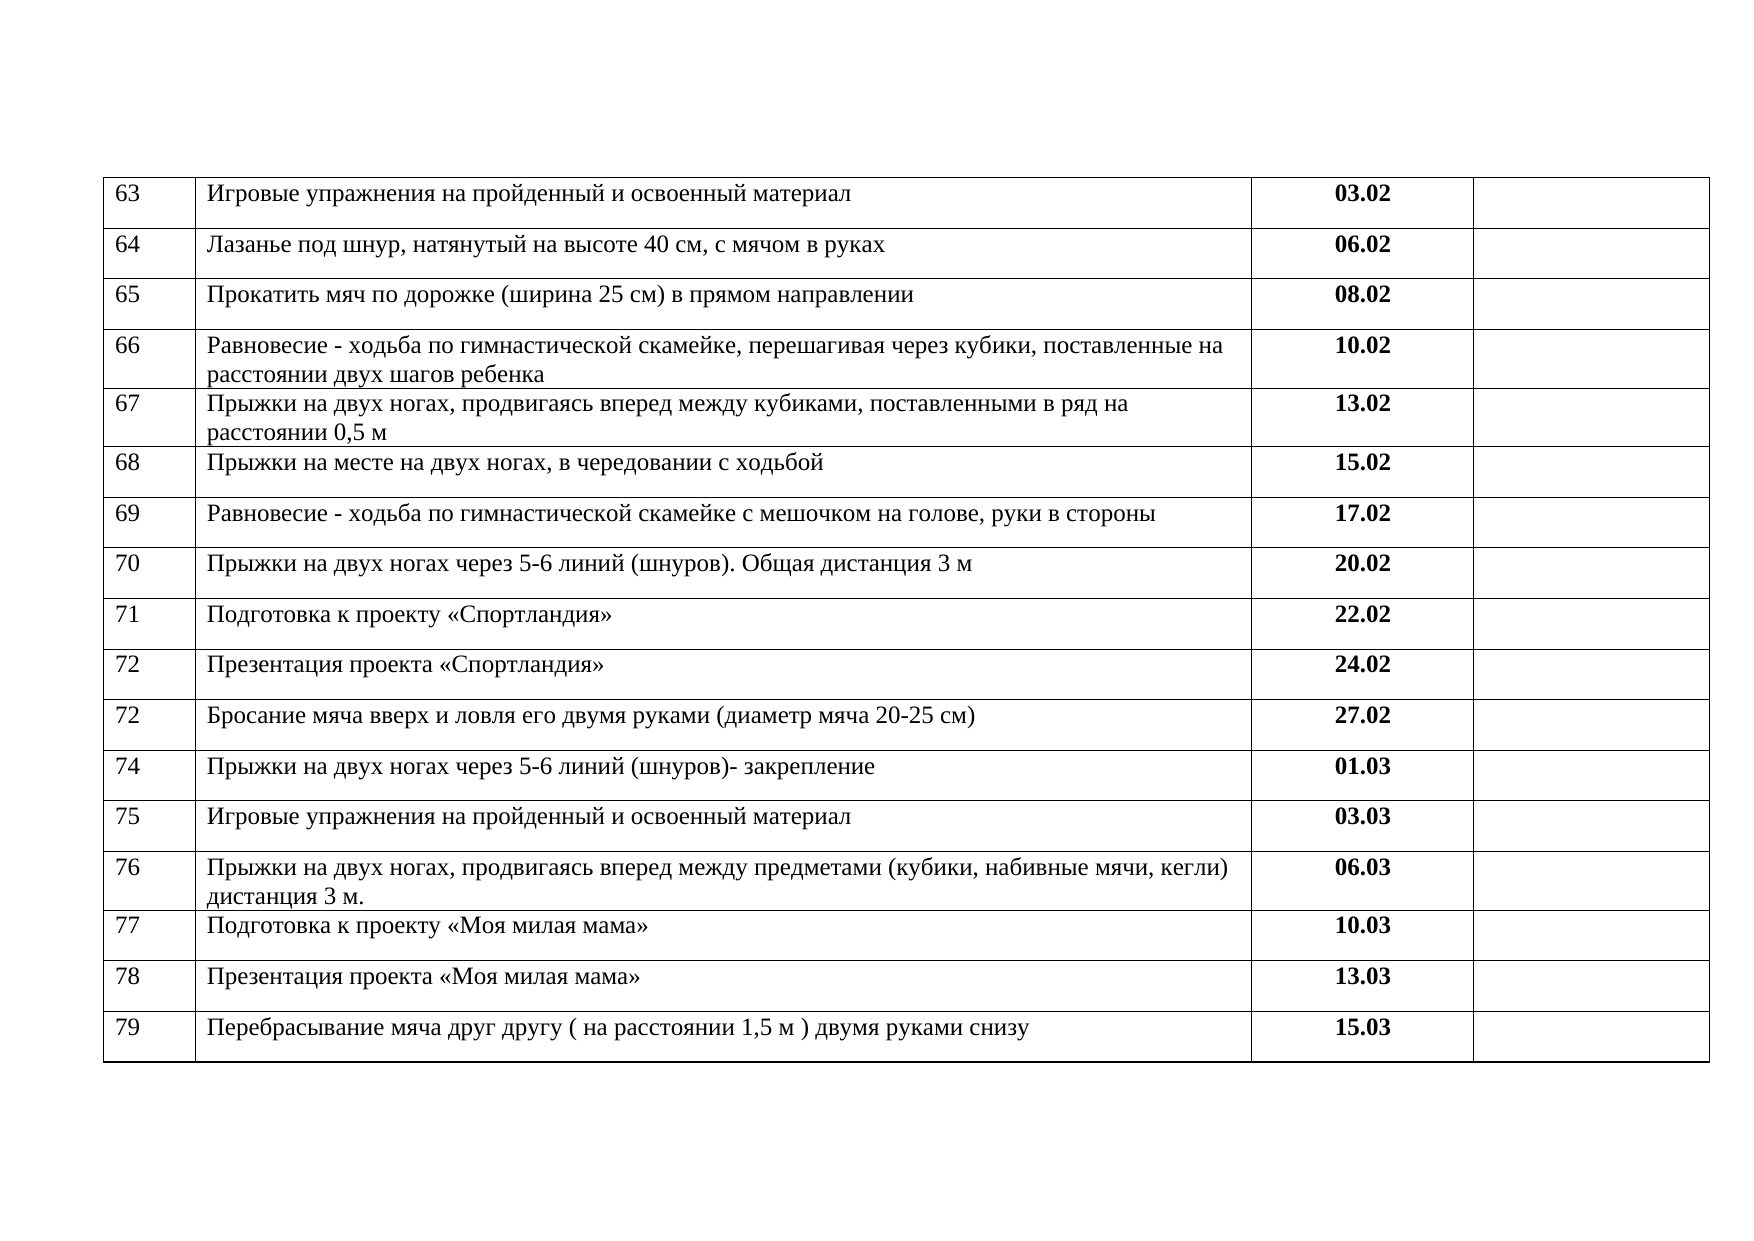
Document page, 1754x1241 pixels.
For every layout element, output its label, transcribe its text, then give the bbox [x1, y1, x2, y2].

table_cell [1474, 599, 1709, 648]
table_cell Игровые упражнения на пройденный и освоенный материал [196, 178, 1251, 228]
table_cell Равновесие - ходьба по гимнастической скамейке с мешочком на голове, руки в стороны [196, 498, 1251, 547]
table_cell 03.02 [1252, 178, 1473, 228]
table_cell [1474, 801, 1709, 851]
table_cell [1474, 961, 1709, 1011]
table_cell [1474, 498, 1709, 547]
table_cell [1474, 279, 1709, 329]
table_cell 66 [104, 330, 195, 387]
table_cell 22.02 [1252, 599, 1473, 648]
table_cell Прыжки на двух ногах, продвигаясь вперед между предметами (кубики, набивные мячи, кегли) дистанция 3 м. [196, 852, 1251, 909]
table_cell 03.03 [1252, 801, 1473, 851]
table_cell [1474, 852, 1709, 909]
table_cell [1474, 1012, 1709, 1061]
table_cell Подготовка к проекту «Спортландия» [196, 599, 1251, 648]
table_cell 65 [104, 279, 195, 329]
table_cell 06.02 [1252, 229, 1473, 278]
table_cell Презентация проекта «Спортландия» [196, 650, 1251, 699]
table_cell 71 [104, 599, 195, 648]
table_cell 78 [104, 961, 195, 1011]
table_cell [1474, 700, 1709, 750]
table_cell 72 [104, 700, 195, 750]
table_cell Подготовка к проекту «Моя милая мама» [196, 911, 1251, 960]
table_cell Прыжки на месте на двух ногах, в чередовании с ходьбой [196, 447, 1251, 497]
table_cell 72 [104, 650, 195, 699]
table_cell 20.02 [1252, 548, 1473, 598]
table_cell 70 [104, 548, 195, 598]
table_cell 01.03 [1252, 751, 1473, 800]
table_cell 74 [104, 751, 195, 800]
table_cell 76 [104, 852, 195, 909]
table_cell [1474, 548, 1709, 598]
table_cell Бросание мяча вверх и ловля его двумя руками (диаметр мяча 20-25 см) [196, 700, 1251, 750]
table_cell 67 [104, 389, 195, 446]
table_cell Прыжки на двух ногах, продвигаясь вперед между кубиками, поставленными в ряд на расстоянии 0,5 м [196, 389, 1251, 446]
table_cell 06.03 [1252, 852, 1473, 909]
table_cell 68 [104, 447, 195, 497]
table_cell 69 [104, 498, 195, 547]
table_cell 10.03 [1252, 911, 1473, 960]
table_cell 75 [104, 801, 195, 851]
table_cell [1474, 447, 1709, 497]
table_cell [1474, 650, 1709, 699]
table_cell 15.02 [1252, 447, 1473, 497]
table_cell 27.02 [1252, 700, 1473, 750]
table_cell 13.02 [1252, 389, 1473, 446]
table_cell Прыжки на двух ногах через 5-6 линий (шнуров). Общая дистанция 3 м [196, 548, 1251, 598]
table_cell 08.02 [1252, 279, 1473, 329]
table_cell 10.02 [1252, 330, 1473, 387]
table_cell [1474, 330, 1709, 387]
table_cell 64 [104, 229, 195, 278]
table_cell [1474, 178, 1709, 228]
table_cell Игровые упражнения на пройденный и освоенный материал [196, 801, 1251, 851]
table_cell Прокатить мяч по дорожке (ширина 25 см) в прямом направлении [196, 279, 1251, 329]
table_cell 77 [104, 911, 195, 960]
table_cell 17.02 [1252, 498, 1473, 547]
table_cell 79 [104, 1012, 195, 1061]
table_cell Презентация проекта «Моя милая мама» [196, 961, 1251, 1011]
table_cell Равновесие - ходьба по гимнастической скамейке, перешагивая через кубики, поставленные на расстоянии двух шагов ребенка [196, 330, 1251, 387]
table_cell 15.03 [1252, 1012, 1473, 1061]
table_cell 13.03 [1252, 961, 1473, 1011]
table_cell [1474, 751, 1709, 800]
table_cell [1474, 229, 1709, 278]
table_cell 24.02 [1252, 650, 1473, 699]
table_cell 63 [104, 178, 195, 228]
table_cell [1474, 911, 1709, 960]
table_cell [1474, 389, 1709, 446]
table_cell Перебрасывание мяча друг другу ( на расстоянии 1,5 м ) двумя руками снизу [196, 1012, 1251, 1061]
table_cell Прыжки на двух ногах через 5-6 линий (шнуров)- закрепление [196, 751, 1251, 800]
table_cell Лазанье под шнур, натянутый на высоте 40 см, с мячом в руках [196, 229, 1251, 278]
